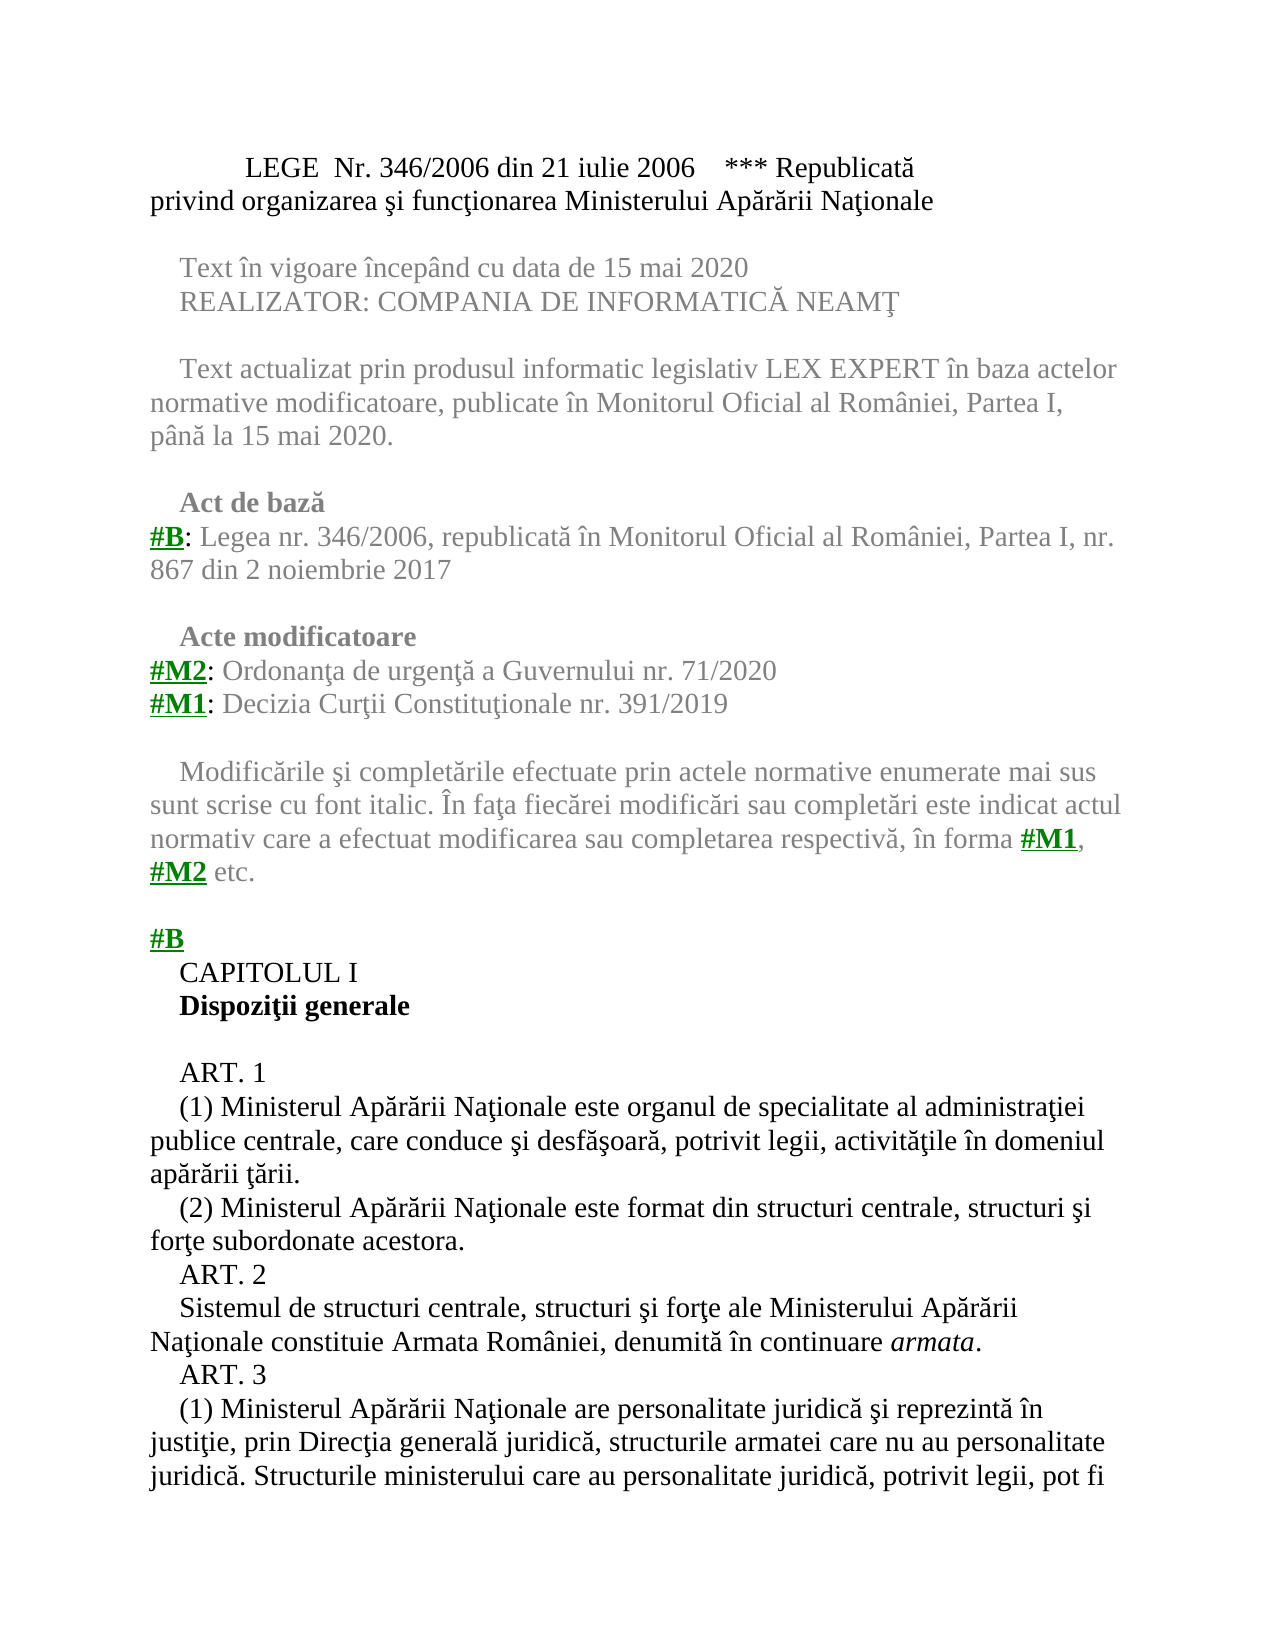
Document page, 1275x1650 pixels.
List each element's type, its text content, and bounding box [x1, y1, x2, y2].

text (2) Ministerul Apărării Naţionale este format din structuri centrale, structuri şi forţe subordonate acestora. [150, 1190, 1125, 1257]
text Acte modificatoare [150, 619, 1125, 653]
text Sistemul de structuri centrale, structuri şi forţe ale Ministerului Apărării Naţionale constituie Armata României, denumită în continuare armata. [150, 1290, 1125, 1357]
text #B: Legea nr. 346/2006, republicată în Monitorul Oficial al României, Partea I, nr. 867 din 2 noiembrie 2017 [150, 519, 1125, 586]
text Dispoziţii generale [150, 988, 1125, 1022]
text Text actualizat prin produsul informatic legislativ LEX EXPERT în baza actelor normative modificatoare, publicate în Monitorul Oficial al României, Partea I, până la 15 mai 2020. [150, 351, 1125, 452]
text ART. 3 [150, 1357, 1125, 1391]
text #M1: Decizia Curţii Constituţionale nr. 391/2019 [150, 687, 1125, 720]
text Act de bază [150, 485, 1125, 519]
text REALIZATOR: COMPANIA DE INFORMATICĂ NEAMŢ [150, 284, 1125, 318]
text Text în vigoare începând cu data de 15 mai 2020 [150, 251, 1125, 284]
text LEGE Nr. 346/2006 din 21 iulie 2006 *** Republicată [150, 150, 1125, 183]
text #B [150, 921, 1125, 955]
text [150, 1391, 1125, 1492]
text #M2: Ordonanţa de urgenţă a Guvernului nr. 71/2020 [150, 653, 1125, 687]
text (1) Ministerul Apărării Naţionale este organul de specialitate al administraţiei publice centrale, care conduce şi desfăşoară, potrivit legii, activităţile în domeniul apărării ţării. [150, 1089, 1125, 1190]
text Modificările şi completările efectuate prin actele normative enumerate mai sus sunt scrise cu font italic. În faţa fiecărei modificări sau completări este indicat actul normativ care a efectuat modificarea sau completarea respectivă, în forma #M1, #M2 etc. [150, 754, 1125, 888]
text ART. 2 [150, 1257, 1125, 1290]
text CAPITOLUL I [150, 955, 1125, 988]
text privind organizarea şi funcţionarea Ministerului Apărării Naţionale [150, 183, 1125, 217]
text ART. 1 [150, 1056, 1125, 1089]
